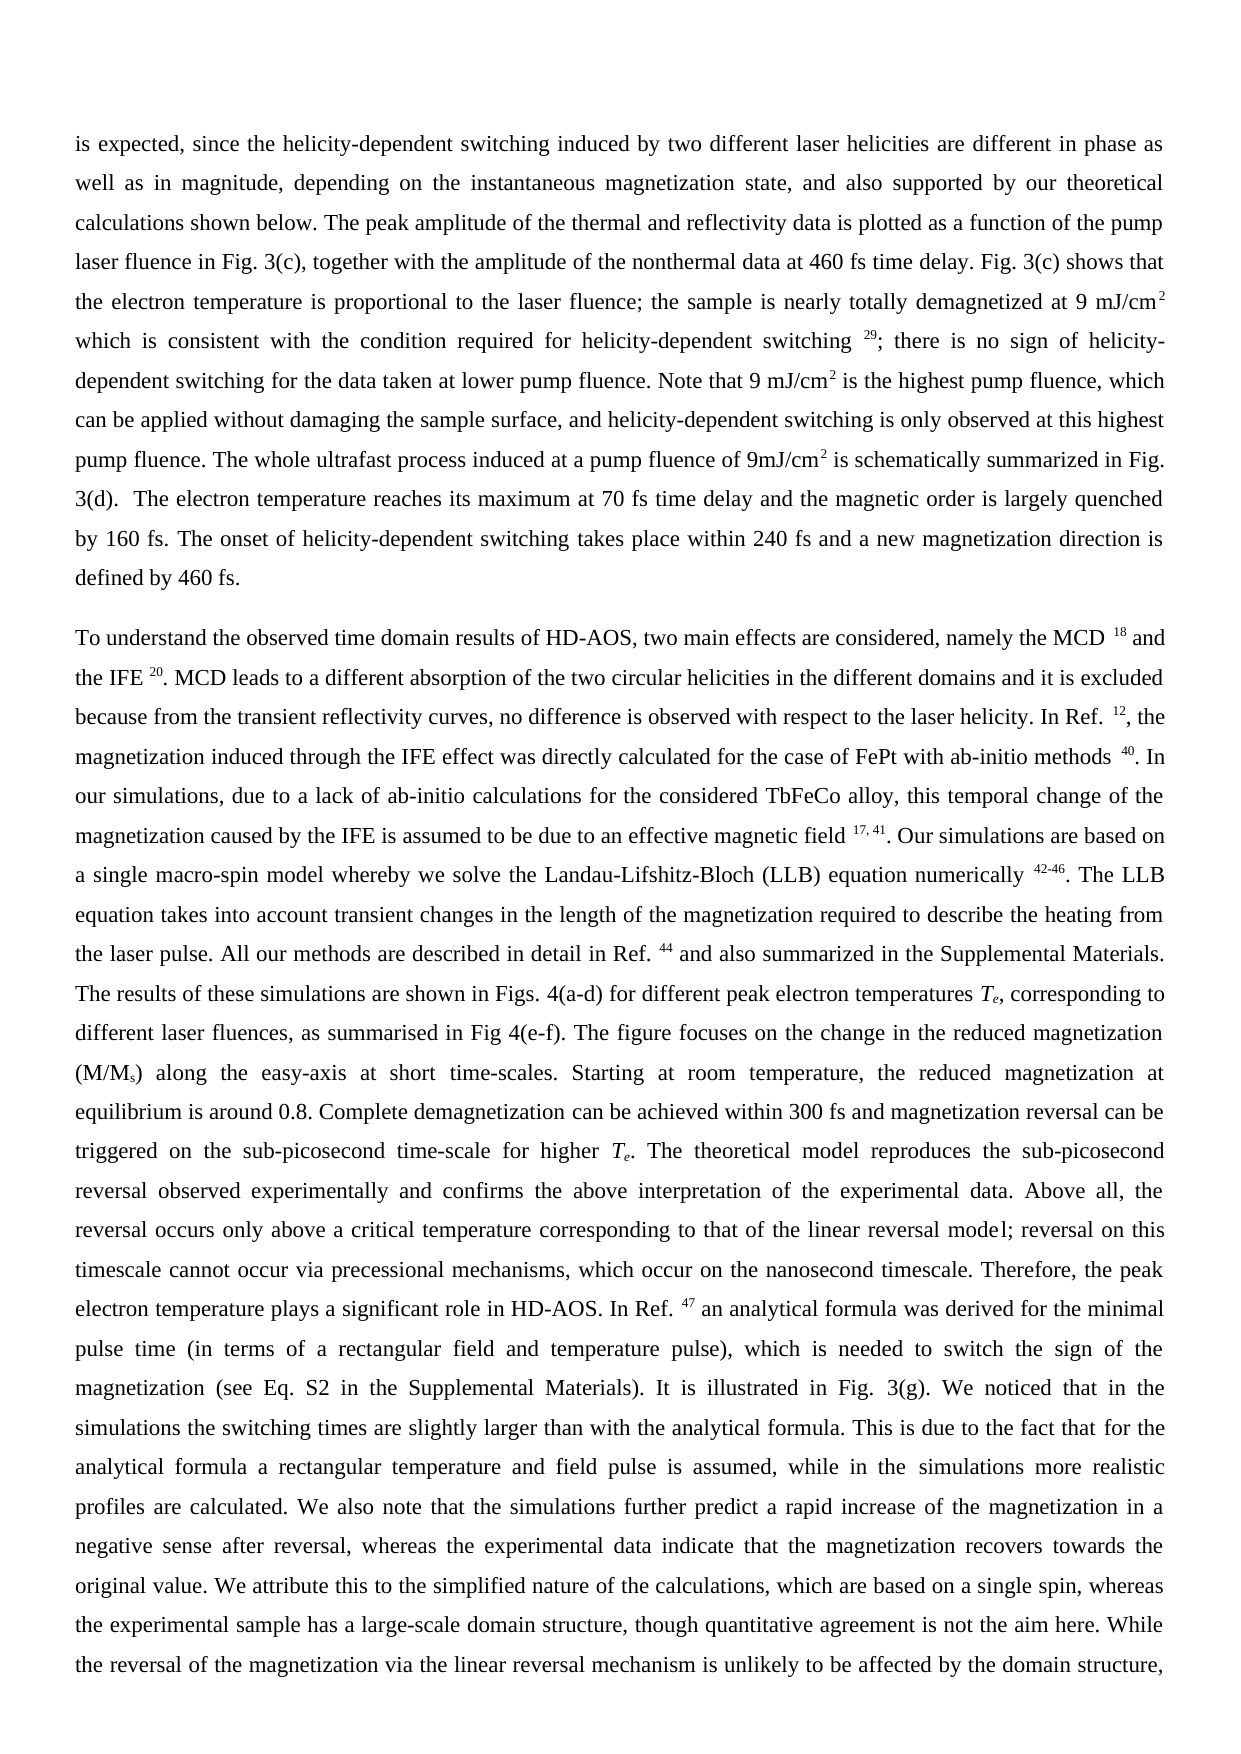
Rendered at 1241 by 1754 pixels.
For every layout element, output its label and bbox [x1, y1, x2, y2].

text [75, 624, 1165, 1677]
text [75, 130, 1165, 590]
